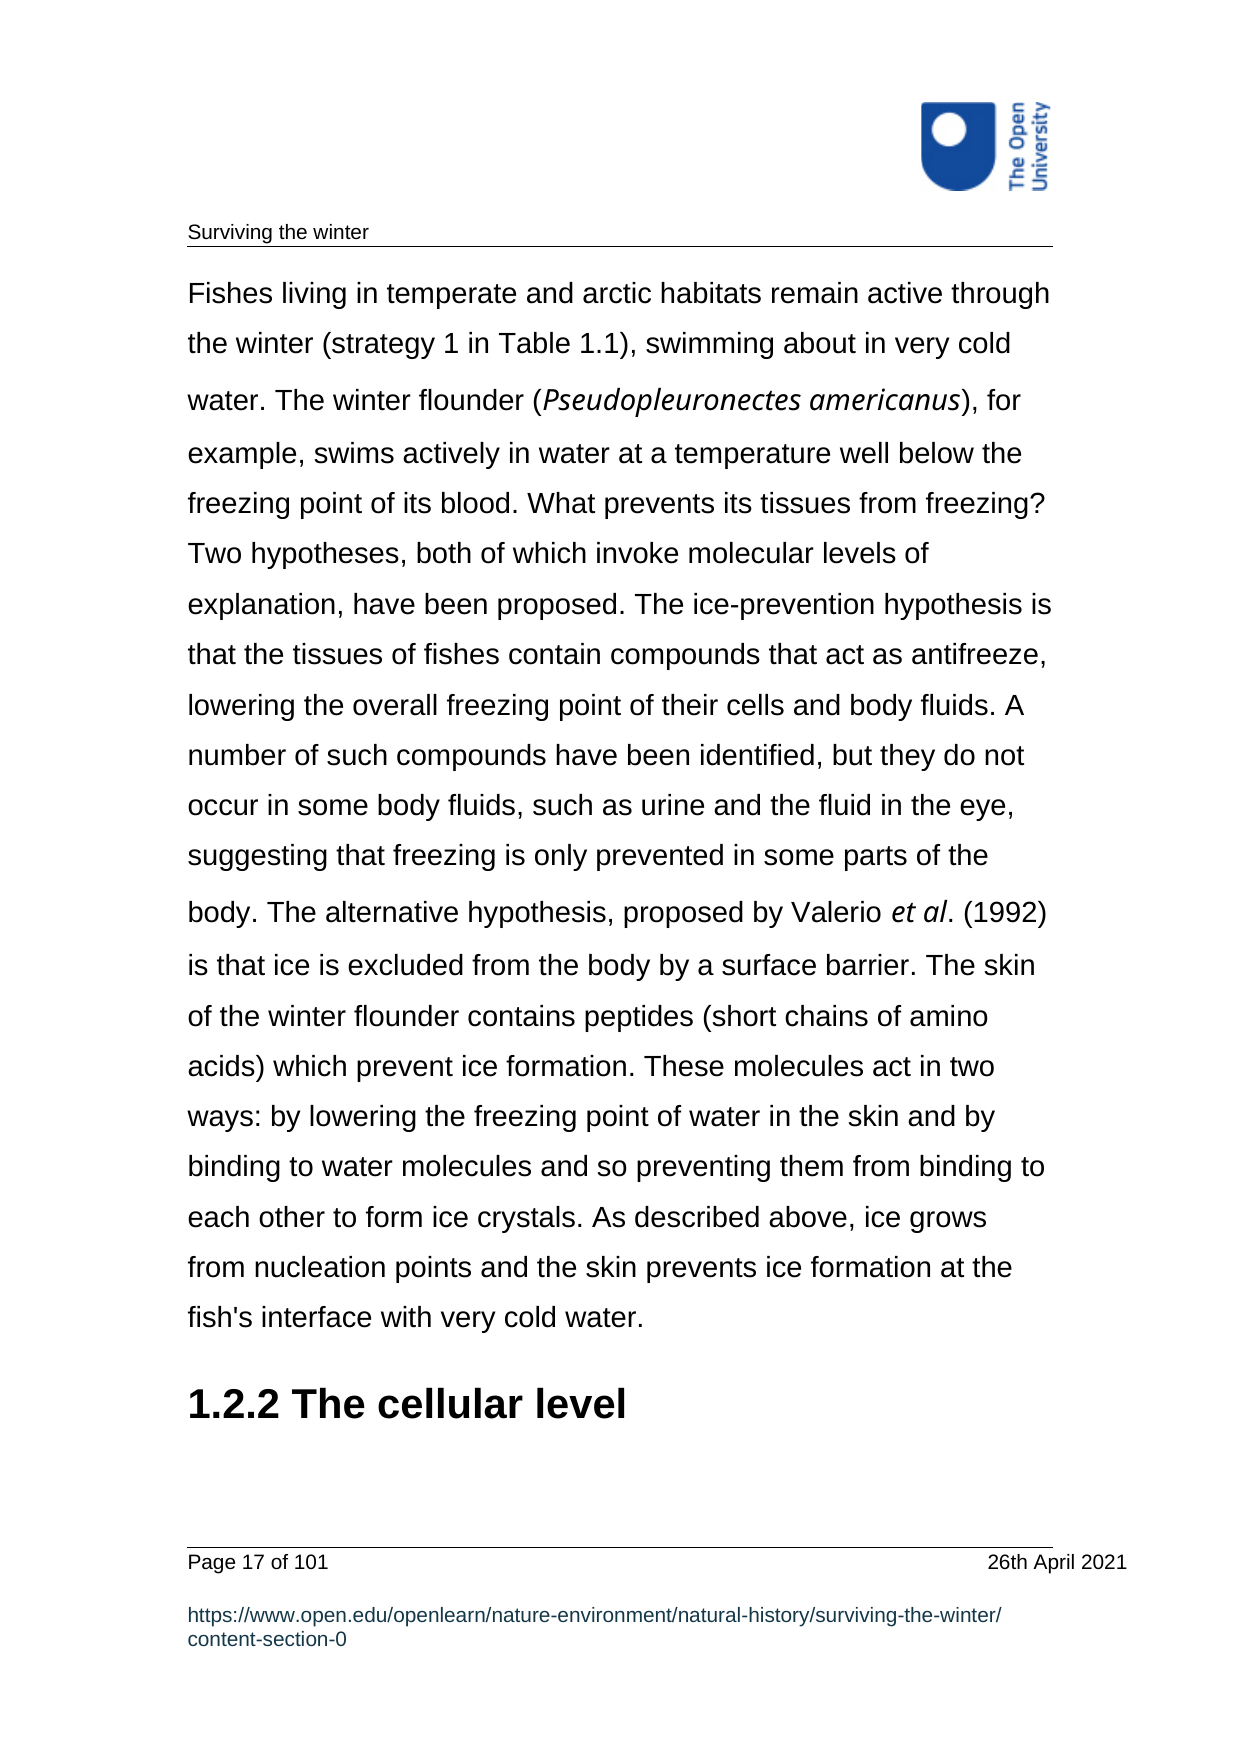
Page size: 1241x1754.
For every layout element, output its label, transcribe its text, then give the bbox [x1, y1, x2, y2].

text Fishes living in temperate and arctic habitats remain active through the winter (strategy 1 in Table 1.1), swimming about in very cold water. The winter flounder (Pseudopleuronectes americanus), for example, swims actively in water at a temperature well below the freezing point of its blood. What prevents its tissues from freezing? Two hypotheses, both of which invoke molecular levels of explanation, have been proposed. The ice-prevention hypothesis is that the tissues of fishes contain compounds that act as antifreeze, lowering the overall freezing point of their cells and body fluids. A number of such compounds have been identified, but they do not occur in some body fluids, such as urine and the fluid in the eye, suggesting that freezing is only prevented in some parts of the body. The alternative hypothesis, proposed by Valerio et al. (1992) is that ice is excluded from the body by a surface barrier. The skin of the winter flounder contains peptides (short chains of amino acids) which prevent ice formation. These molecules act in two ways: by lowering the freezing point of water in the skin and by binding to water molecules and so preventing them from binding to each other to form ice crystals. As described above, ice grows from nucleation points and the skin prevents ice formation at the fish's interface with very cold water. [187, 456, 1053, 1514]
picture [921, 102, 1052, 191]
